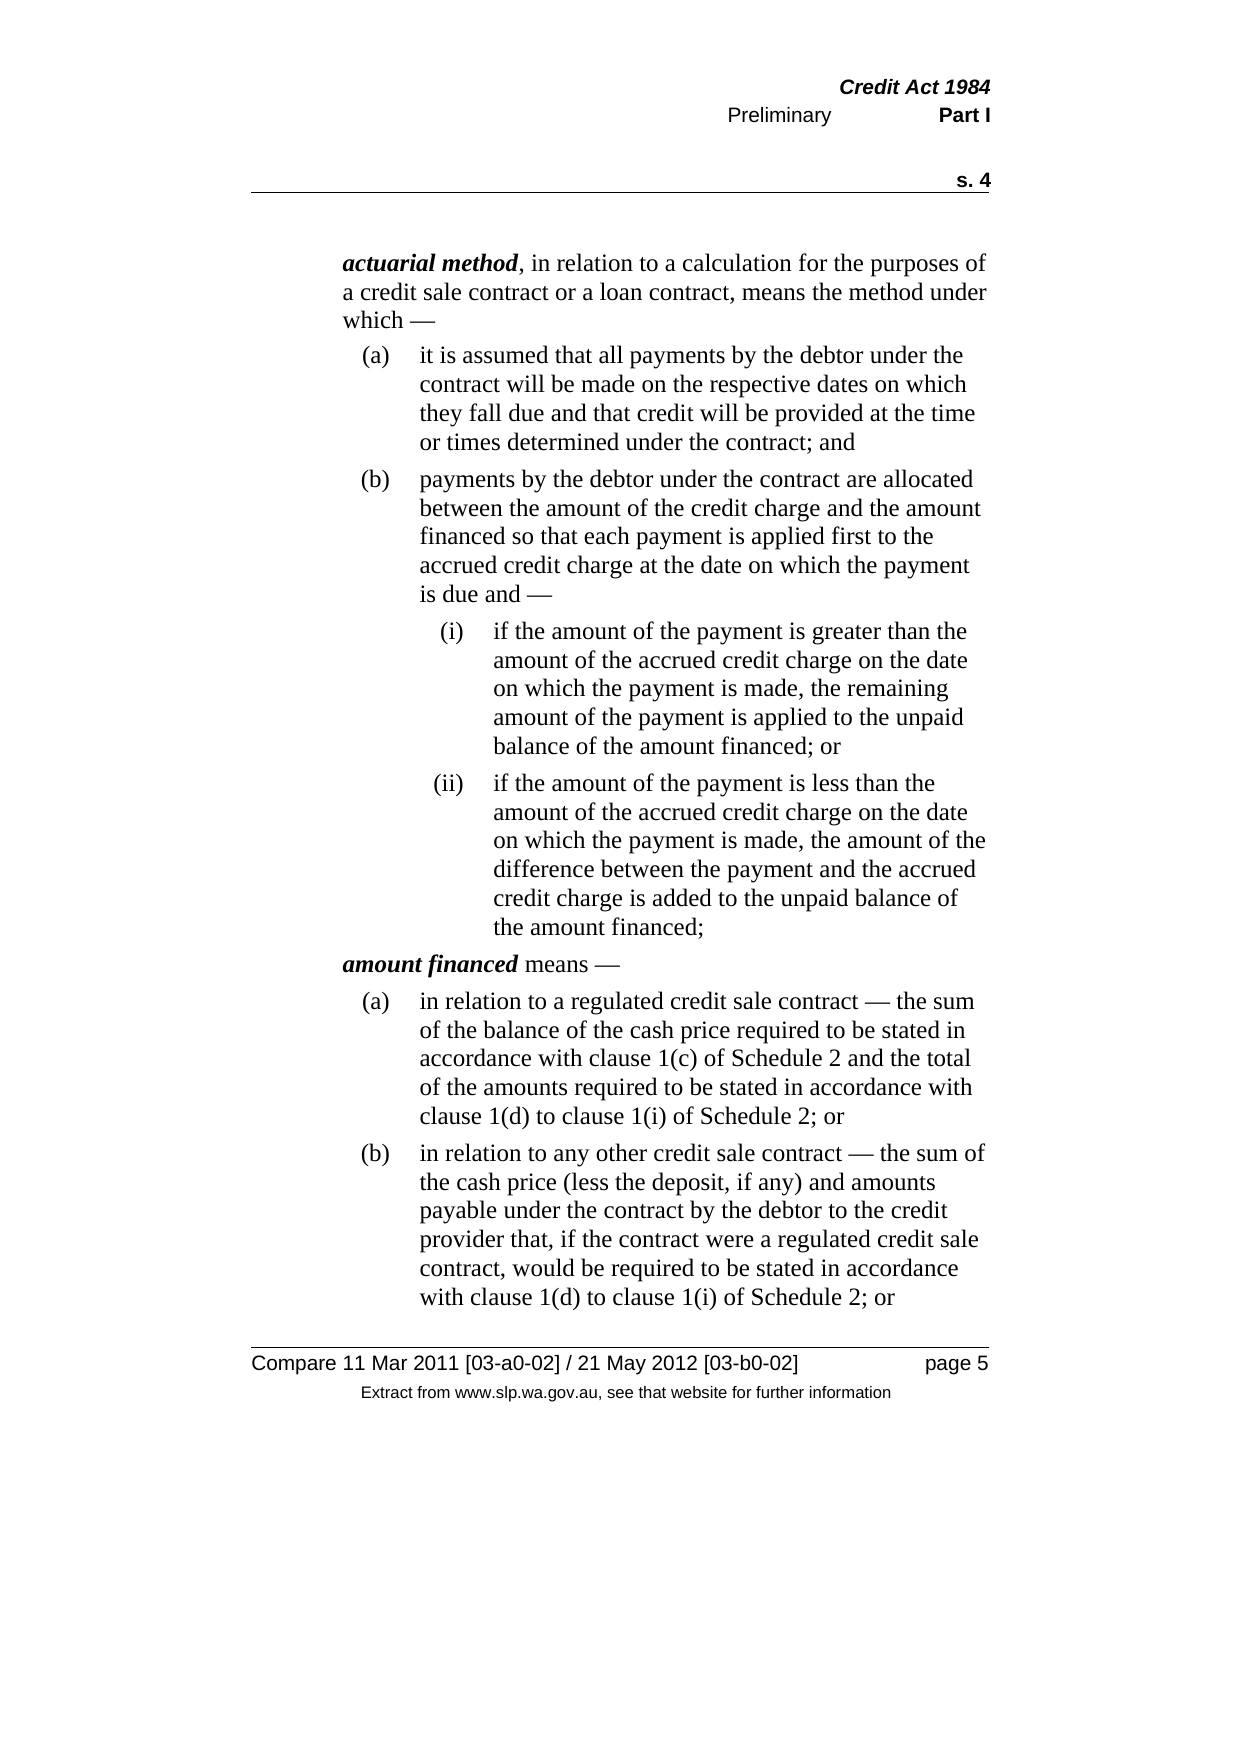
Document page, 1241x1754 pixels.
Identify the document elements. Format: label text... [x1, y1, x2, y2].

text (ii) if the amount of the payment is less than the amount of the accrued credit charge on the date on which the payment is made, the amount of the difference between the payment and the accrued credit charge is added to the unpaid balance of the amount financed; [251, 768, 989, 941]
text actuarial method, in relation to a calculation for the purposes of a credit sale contract or a loan contract, means the method under which — [251, 248, 989, 334]
text (a) in relation to a regulated credit sale contract — the sum of the balance of the cash price required to be stated in accordance with clause 1(c) of Schedule 2 and the total of the amounts required to be stated in accordance with clause 1(d) to clause 1(i) of Schedule 2; or [251, 986, 989, 1130]
text (b) in relation to any other credit sale contract — the sum of the cash price (less the deposit, if any) and amounts payable under the contract by the debtor to the credit provider that, if the contract were a regulated credit sale contract, would be required to be stated in accordance with clause 1(d) to clause 1(i) of Schedule 2; or [251, 1138, 989, 1311]
text amount financed means — [251, 949, 989, 978]
text (b) payments by the debtor under the contract are allocated between the amount of the credit charge and the amount financed so that each payment is applied first to the accrued credit charge at the date on which the payment is due and — [251, 464, 989, 608]
text (a) it is assumed that all payments by the debtor under the contract will be made on the respective dates on which they fall due and that credit will be provided at the time or times determined under the contract; and [251, 341, 989, 456]
text (i) if the amount of the payment is greater than the amount of the accrued credit charge on the date on which the payment is made, the remaining amount of the payment is applied to the unpaid balance of the amount financed; or [251, 616, 989, 760]
